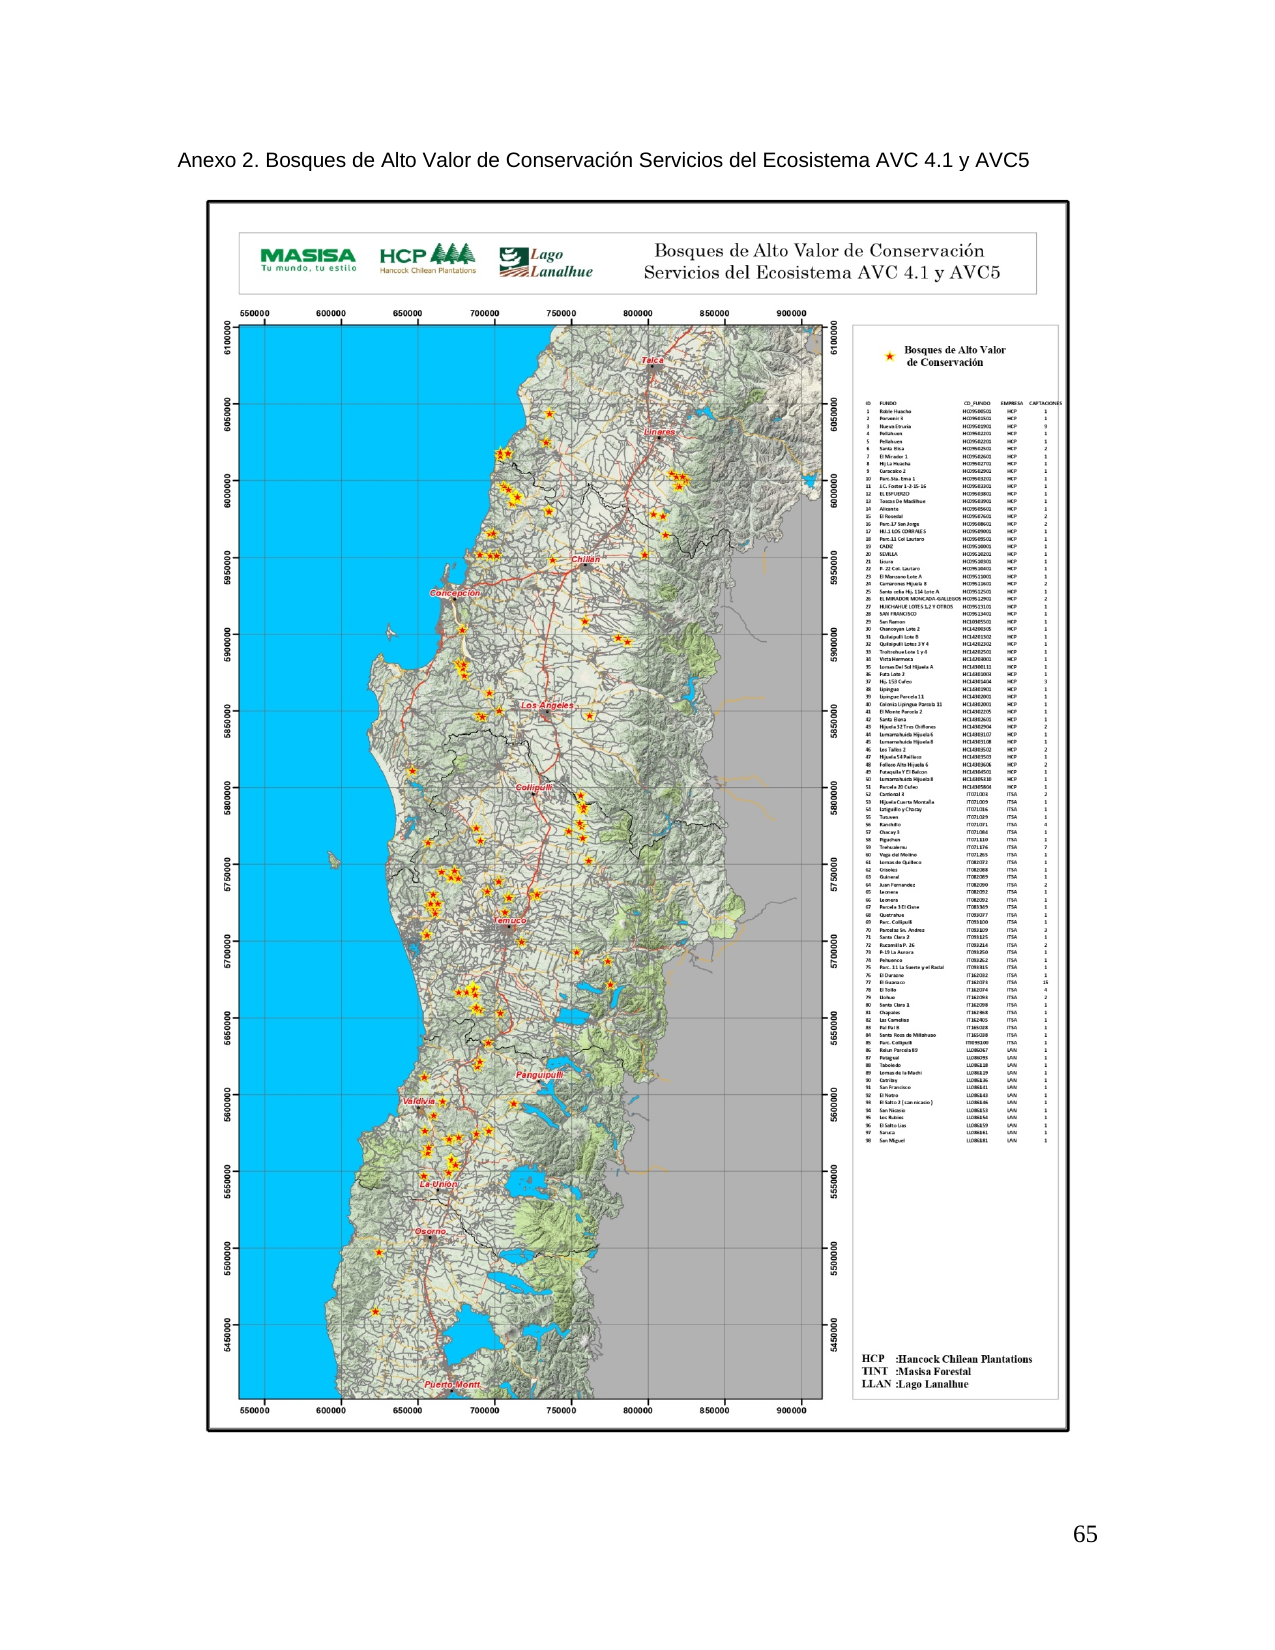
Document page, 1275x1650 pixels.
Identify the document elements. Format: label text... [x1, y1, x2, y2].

picture [177, 171, 1098, 1460]
text Anexo 2. Bosques de Alto Valor de Conservación Servicios del Ecosistema AVC 4.1 y AVC5 [177, 148, 1098, 171]
